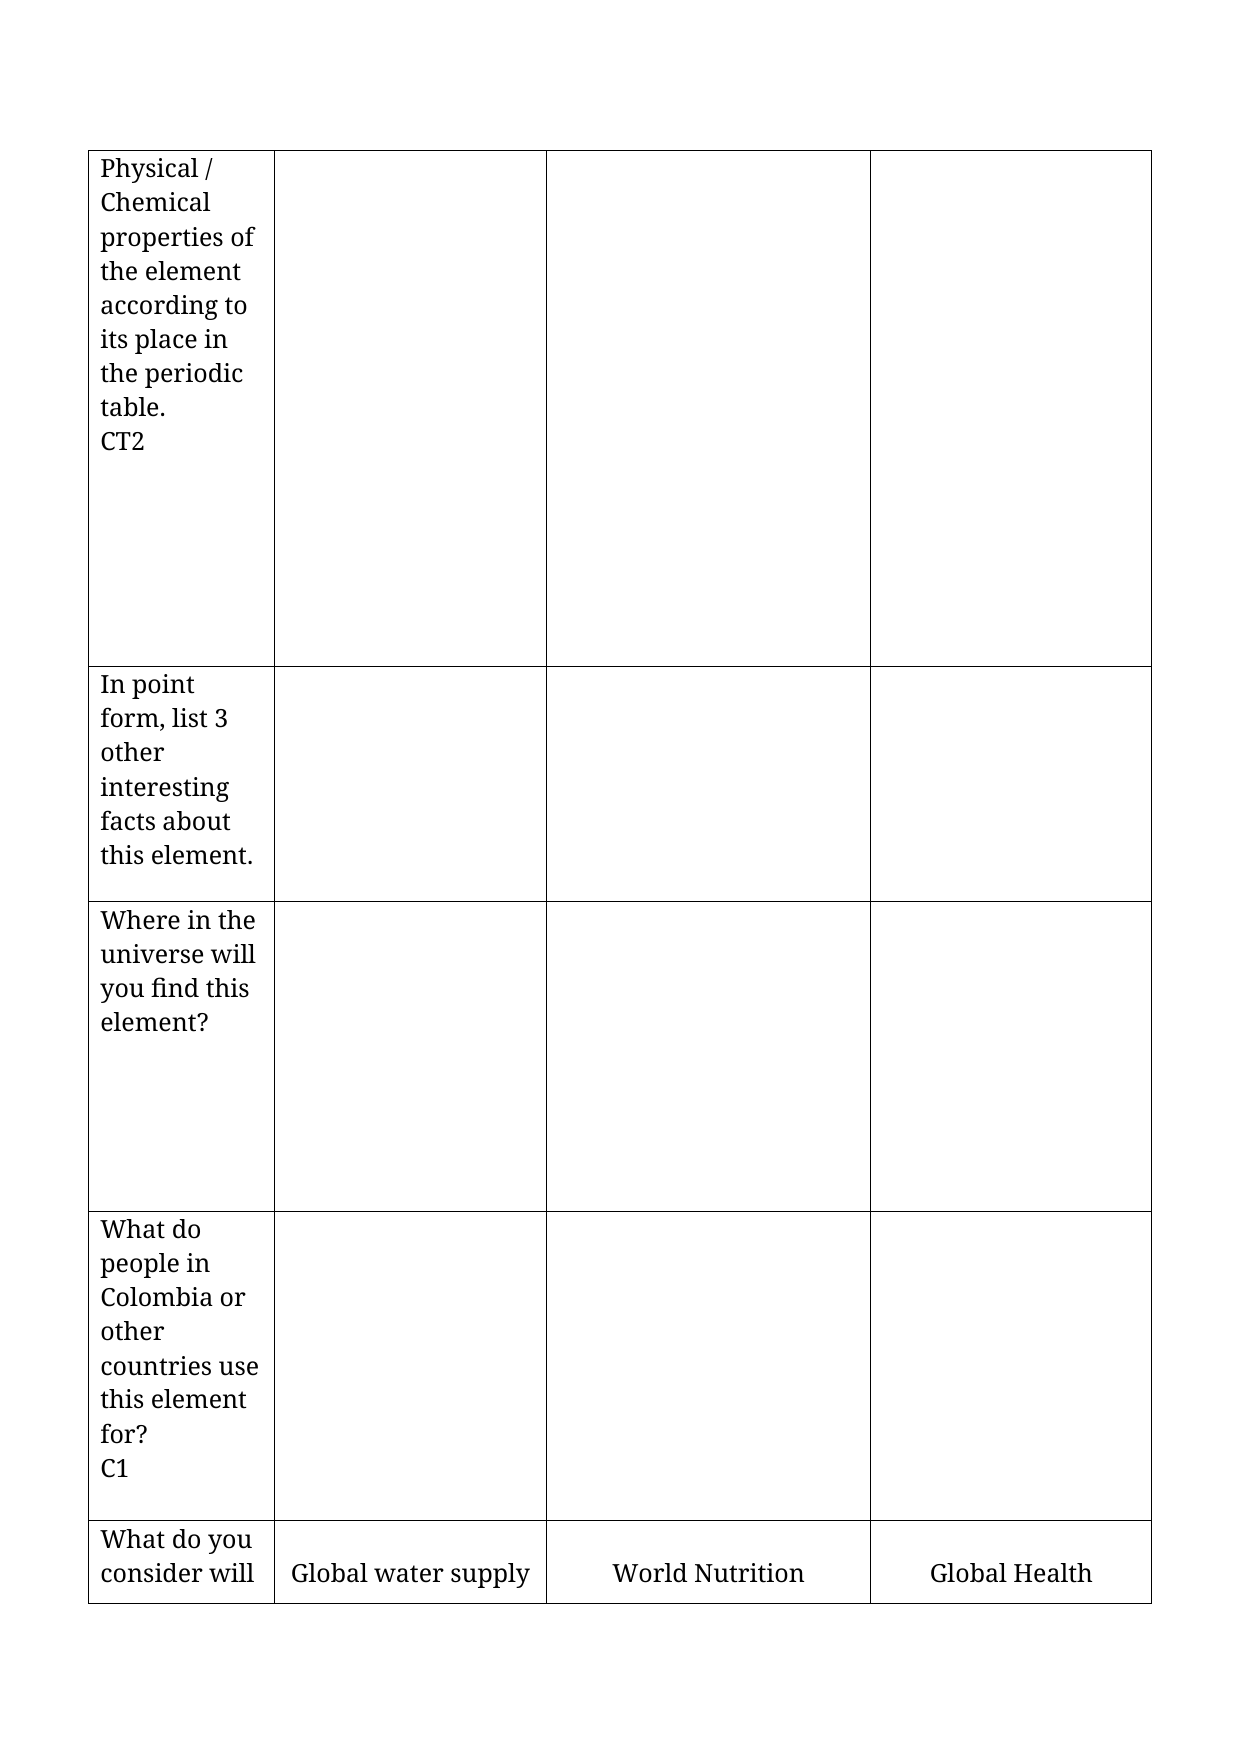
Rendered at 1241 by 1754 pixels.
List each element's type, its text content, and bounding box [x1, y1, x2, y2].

table_cell [871, 667, 1151, 901]
table_cell Where in the universe will you find this element? [89, 902, 274, 1211]
table_cell [871, 151, 1151, 666]
table_cell Global Health [871, 1521, 1151, 1603]
table_cell [275, 902, 546, 1211]
table_cell [275, 1212, 546, 1520]
table_cell [871, 1212, 1151, 1520]
table_cell In point form, list 3 other interesting facts about this element. [89, 667, 274, 901]
table_cell [275, 151, 546, 666]
table_cell [547, 902, 870, 1211]
table_cell What do people in Colombia or other countries use this element for? C1 [89, 1212, 274, 1520]
table_cell Physical / Chemical properties of the element according to its place in the periodic table. CT2 [89, 151, 274, 666]
table_cell Global water supply [275, 1521, 546, 1603]
table_cell [275, 667, 546, 901]
table_cell [547, 1212, 870, 1520]
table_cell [89, 1521, 274, 1603]
table_cell [871, 902, 1151, 1211]
table_cell World Nutrition [547, 1521, 870, 1603]
table_cell [547, 151, 870, 666]
table_cell [547, 667, 870, 901]
